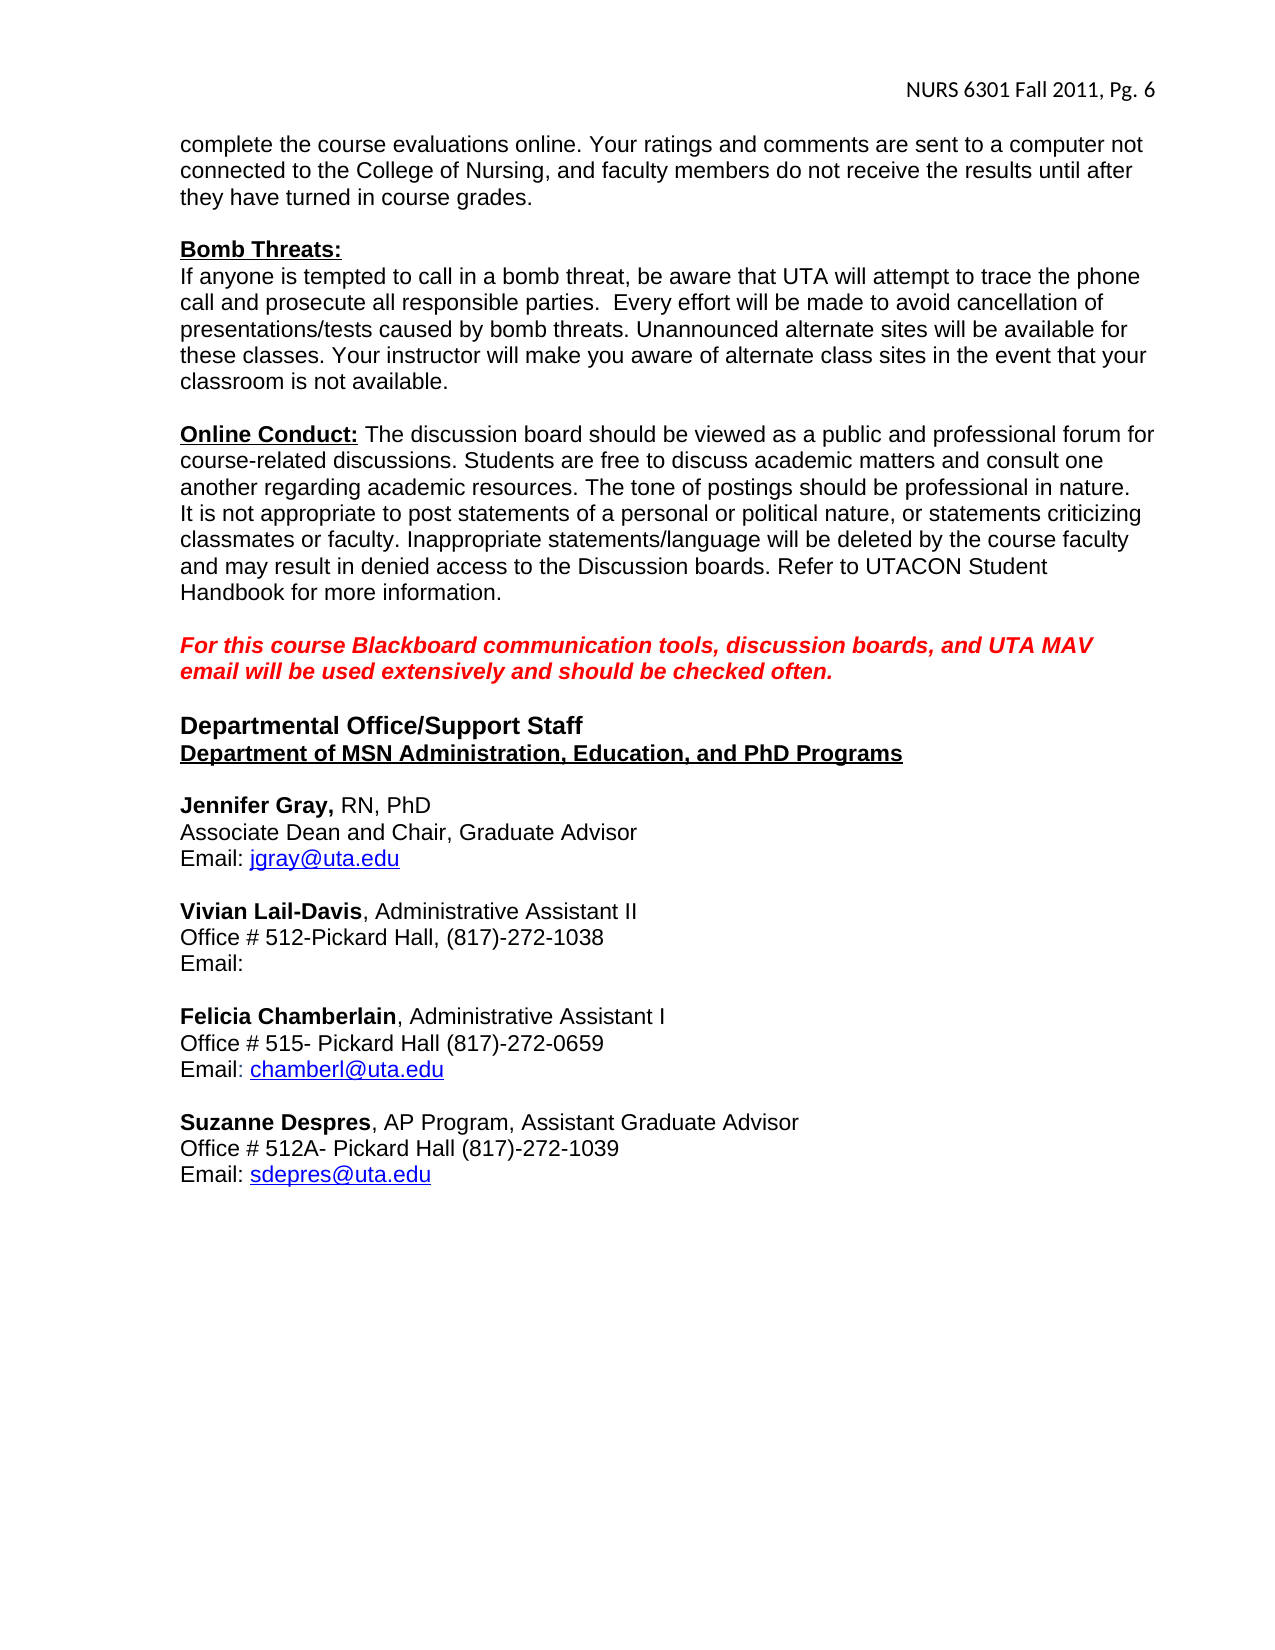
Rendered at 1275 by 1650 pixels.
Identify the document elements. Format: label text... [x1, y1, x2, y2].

text Associate Dean and Chair, Graduate Advisor [180, 819, 1155, 845]
text Bomb Threats: [180, 236, 1155, 263]
text Departmental Office/Support Staff [180, 711, 1155, 739]
text Department of MSN Administration, Education, and PhD Programs [180, 739, 1155, 766]
text Email: [180, 950, 1155, 977]
text Vivian Lail-Davis, Administrative Assistant II [180, 898, 1155, 924]
text Email: chamberl@uta.edu [180, 1056, 1155, 1082]
text If anyone is tempted to call in a bomb threat, be aware that UTA will attempt to trace the phone call and prosecute all responsible parties. Every effort will be made to avoid cancellation of presentations/tests caused by bomb threats. Unannounced alternate sites will be available for these classes. Your instructor will make you aware of alternate class sites in the event that your classroom is not available. [180, 263, 1155, 394]
text Online Conduct: The discussion board should be viewed as a public and professional forum for course-related discussions. Students are free to discuss academic matters and consult one another regarding academic resources. The tone of postings should be professional in nature. [180, 421, 1155, 500]
text Jennifer Gray, RN, PhD [180, 792, 1155, 819]
text It is not appropriate to post statements of a personal or political nature, or statements criticizing classmates or faculty. Inappropriate statements/language will be deleted by the course faculty and may result in denied access to the Discussion boards. Refer to UTACON Student Handbook for more information. [180, 500, 1155, 605]
text Office # 515- Pickard Hall (817)-272-0659 [180, 1029, 1155, 1056]
text Suzanne Despres, AP Program, Assistant Graduate Advisor [180, 1108, 1155, 1135]
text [180, 131, 1155, 210]
text Office # 512A- Pickard Hall (817)-272-1039 [180, 1135, 1155, 1161]
text Felicia Chamberlain, Administrative Assistant I [180, 1003, 1155, 1029]
text Email: sdepres@uta.edu [180, 1161, 1155, 1188]
text Email: jgray@uta.edu [180, 845, 1155, 871]
text For this course Blackboard communication tools, discussion boards, and UTA MAV email will be used extensively and should be checked often. [180, 632, 1155, 684]
text Office # 512-Pickard Hall, (817)-272-1038 [180, 924, 1155, 950]
